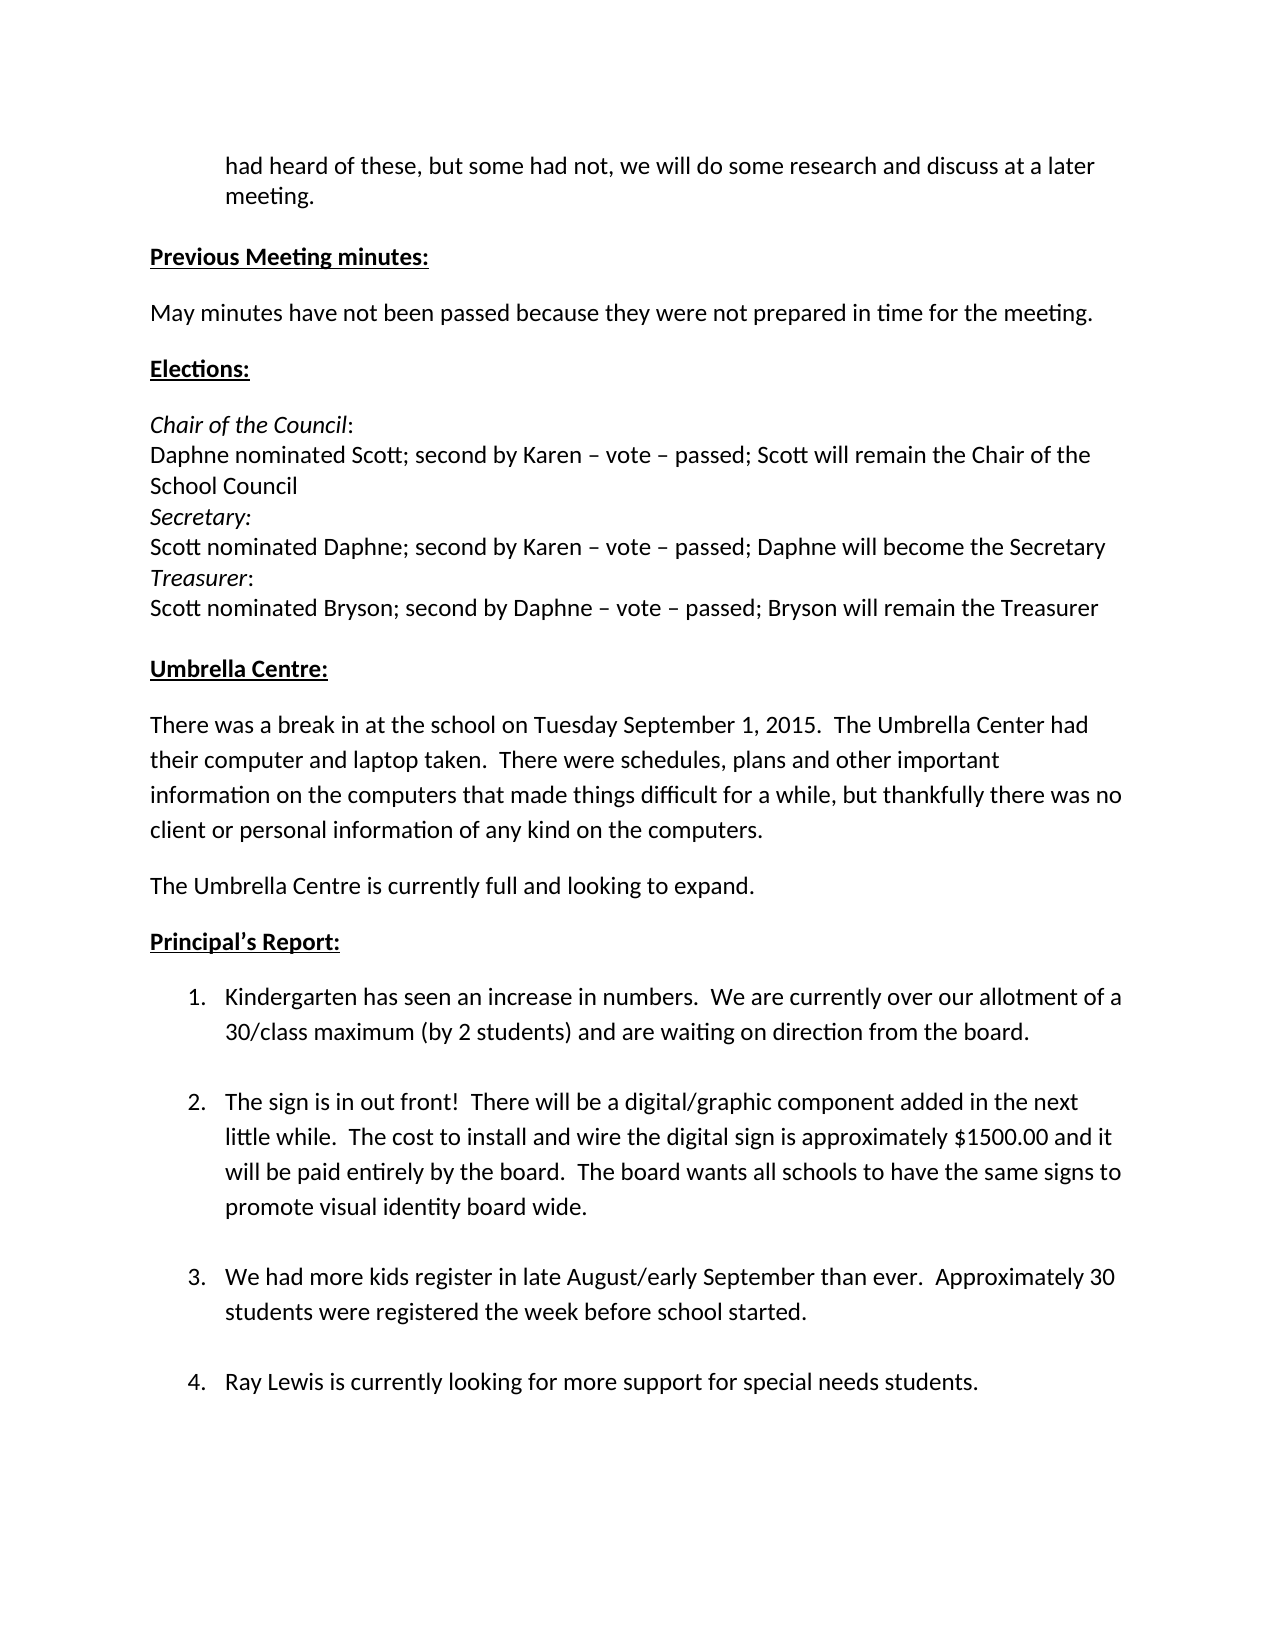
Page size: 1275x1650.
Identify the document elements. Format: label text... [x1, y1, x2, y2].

text May minutes have not been passed because they were not prepared in time for the meeting. [150, 297, 1125, 328]
list Kindergarten has seen an increase in numbers. We are currently over our allotment of a 30/class maximum (by 2 students) and are waiting on direction from the board. [187, 982, 1125, 1047]
text Scott nominated Bryson; second by Daphne – vote – passed; Bryson will remain the Treasurer [150, 592, 1125, 623]
list The sign is in out front! There will be a digital/graphic component added in the next little while. The cost to install and wire the digital sign is approximately $1500.00 and it will be paid entirely by the board. The board wants all schools to have the same signs to promote visual identity board wide. [187, 1087, 1125, 1222]
text Treasurer: [150, 562, 1125, 592]
text Secretary: [150, 501, 1125, 531]
text Scott nominated Daphne; second by Karen – vote – passed; Daphne will become the Secretary [150, 531, 1125, 562]
text Daphne nominated Scott; second by Karen – vote – passed; Scott will remain the Chair of the School Council [150, 439, 1125, 501]
text Umbrella Centre: [150, 653, 1125, 684]
text Principal’s Report: [150, 926, 1125, 956]
text Elections: [150, 353, 1125, 384]
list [187, 150, 1125, 211]
list Ray Lewis is currently looking for more support for special needs students. [187, 1367, 1125, 1397]
text Chair of the Council: [150, 409, 1125, 439]
text There was a break in at the school on Tuesday September 1, 2015. The Umbrella Center had their computer and laptop taken. There were schedules, plans and other important information on the computers that made things difficult for a while, but thankfully there was no client or personal information of any kind on the computers. [150, 709, 1125, 844]
text The Umbrella Centre is currently full and looking to expand. [150, 870, 1125, 900]
text Previous Meeting minutes: [150, 242, 1125, 272]
list We had more kids register in late August/early September than ever. Approximately 30 students were registered the week before school started. [187, 1262, 1125, 1327]
